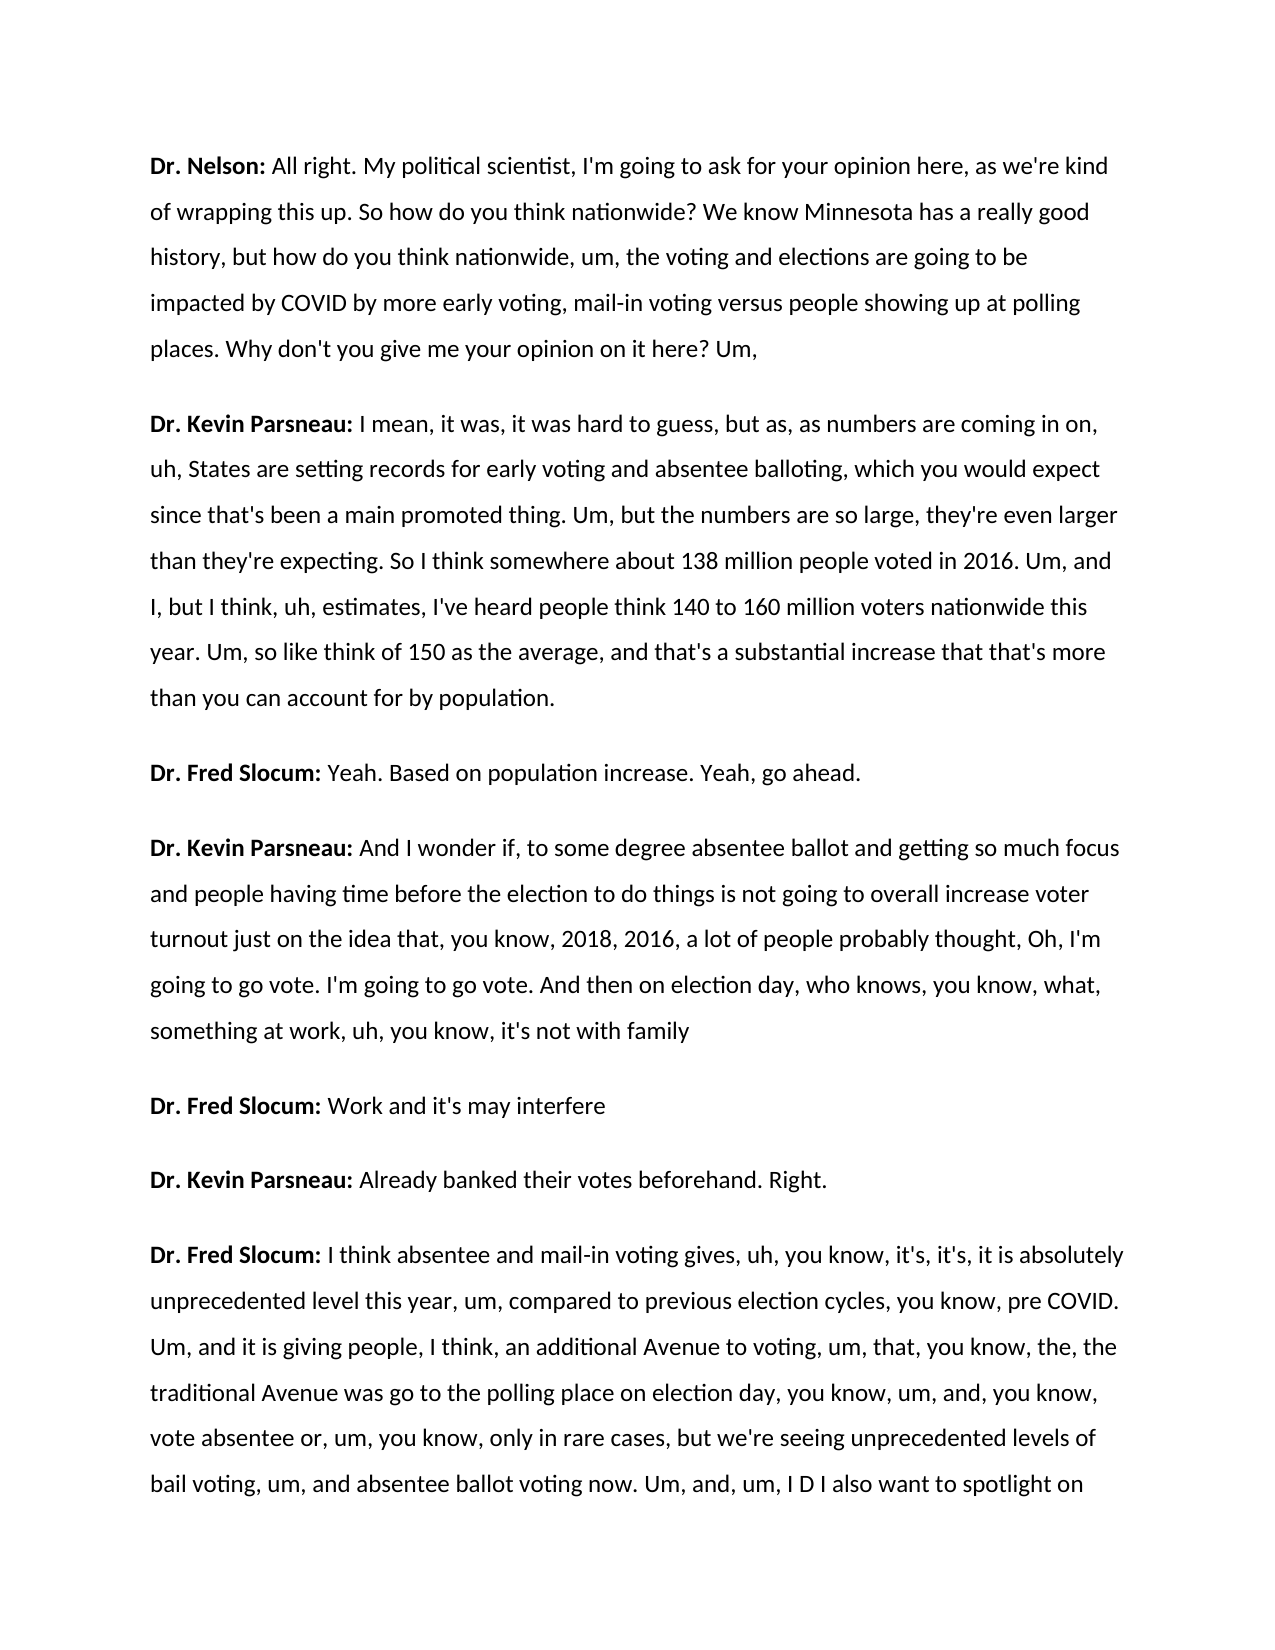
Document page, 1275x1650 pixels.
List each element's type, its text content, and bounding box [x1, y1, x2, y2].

text Dr. Nelson: All right. My political scientist, I'm going to ask for your opinion here, as we're kind of wrapping this up. So how do you think nationwide? We know Minnesota has a really good history, but how do you think nationwide, um, the voting and elections are going to be impacted by COVID by more early voting, mail-in voting versus people showing up at polling places. Why don't you give me your opinion on it here? Um, [150, 150, 1125, 363]
text Dr. Kevin Parsneau: I mean, it was, it was hard to guess, but as, as numbers are coming in on, uh, States are setting records for early voting and absentee balloting, which you would expect since that's been a main promoted thing. Um, but the numbers are so large, they're even larger than they're expecting. So I think somewhere about 138 million people voted in 2016. Um, and I, but I think, uh, estimates, I've heard people think 140 to 160 million voters nationwide this year. Um, so like think of 150 as the average, and that's a substantial increase that that's more than you can account for by population. [150, 408, 1125, 713]
text Dr. Kevin Parsneau: Already banked their votes beforehand. Right. [150, 1165, 1125, 1195]
text Dr. Fred Slocum: Yeah. Based on population increase. Yeah, go ahead. [150, 757, 1125, 788]
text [150, 1239, 1125, 1499]
text Dr. Kevin Parsneau: And I wonder if, to some degree absentee ballot and getting so much focus and people having time before the election to do things is not going to overall increase voter turnout just on the idea that, you know, 2018, 2016, a lot of people probably thought, Oh, I'm going to go vote. I'm going to go vote. And then on election day, who knows, you know, what, something at work, uh, you know, it's not with family [150, 832, 1125, 1045]
text Dr. Fred Slocum: Work and it's may interfere [150, 1090, 1125, 1120]
